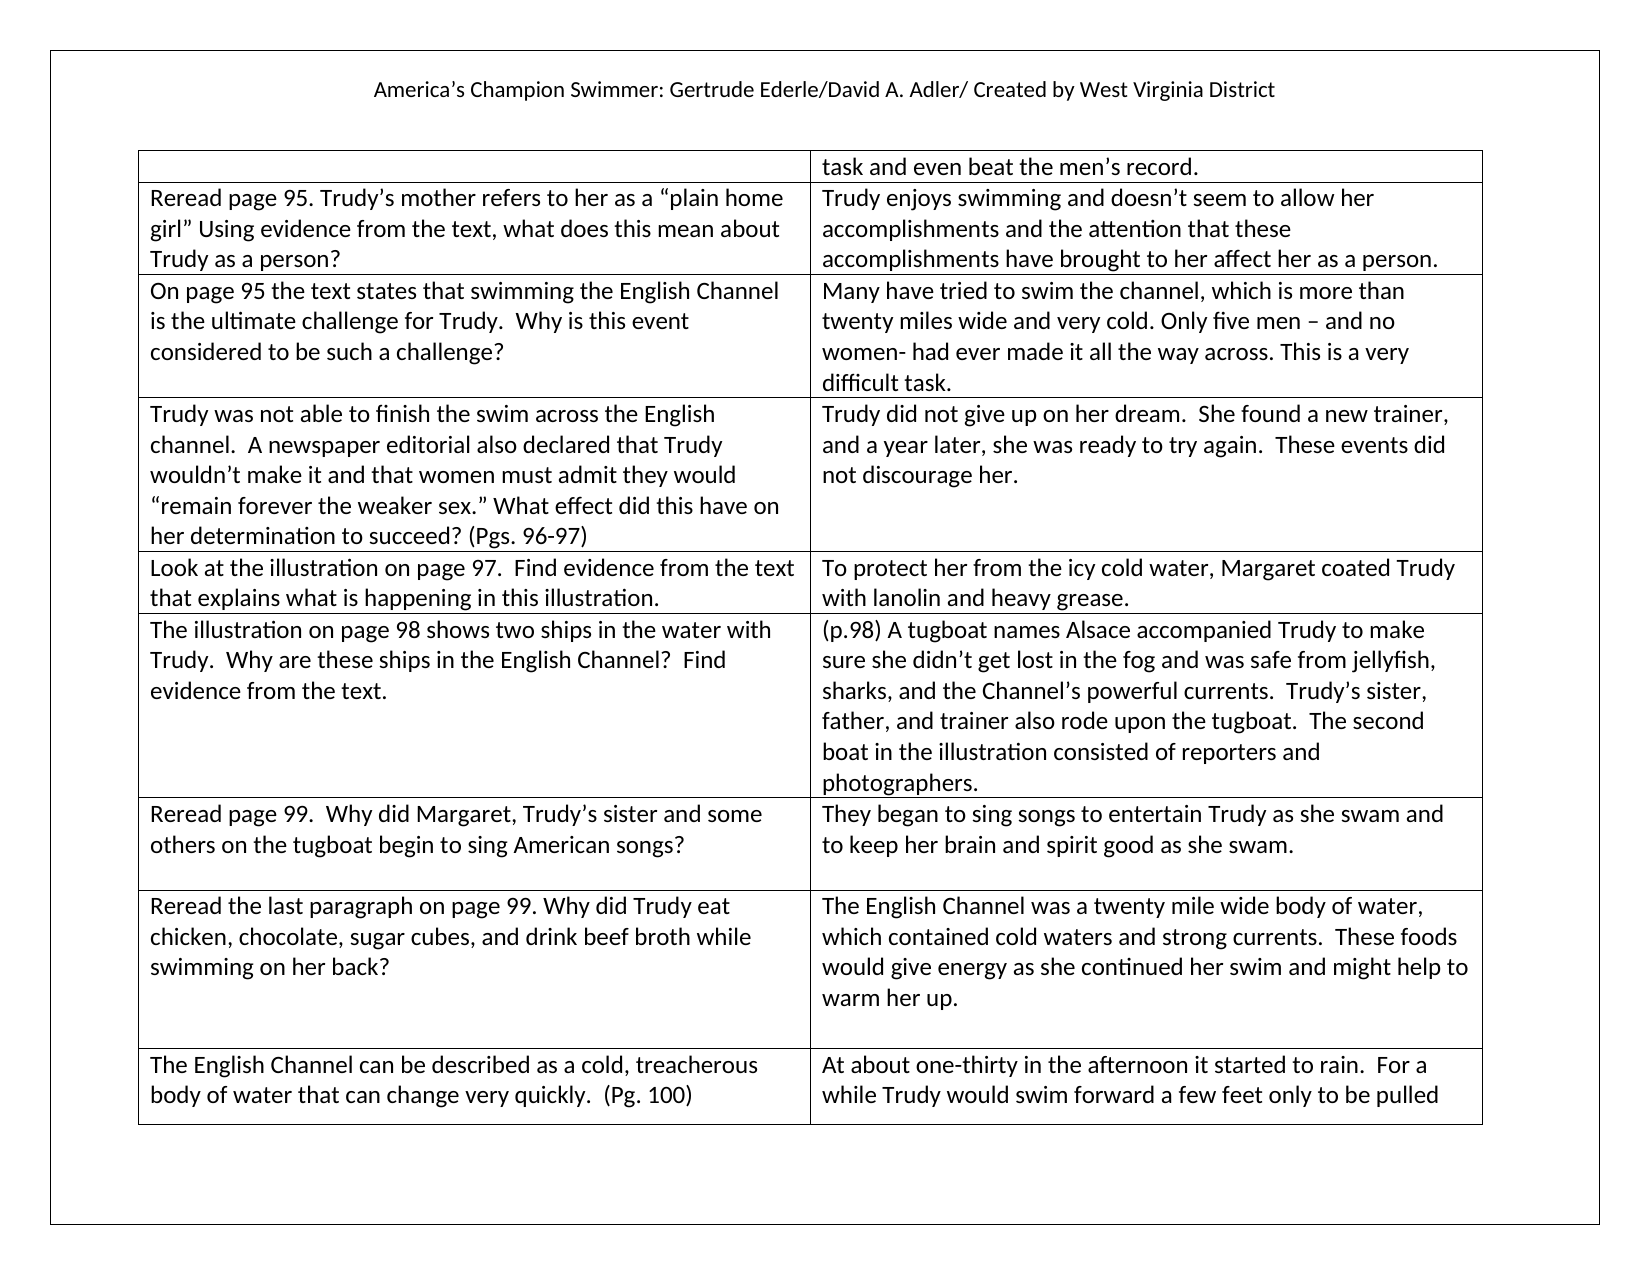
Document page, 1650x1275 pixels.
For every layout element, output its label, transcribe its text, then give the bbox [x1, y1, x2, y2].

table_cell Many have tried to swim the channel, which is more than twenty miles wide and very cold. Only five men – and no women- had ever made it all the way across. This is a very difficult task. [811, 275, 1482, 397]
table_cell On page 95 the text states that swimming the English Channel is the ultimate challenge for Trudy. Why is this event considered to be such a challenge? [139, 275, 810, 397]
table_cell The illustration on page 98 shows two ships in the water with Trudy. Why are these ships in the English Channel? Find evidence from the text. [139, 614, 810, 797]
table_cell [811, 151, 1482, 182]
table_cell The English Channel was a twenty mile wide body of water, which contained cold waters and strong currents. These foods would give energy as she continued her swim and might help to warm her up. [811, 891, 1482, 1048]
table_cell They began to sing songs to entertain Trudy as she swam and to keep her brain and spirit good as she swam. [811, 798, 1482, 889]
table_cell Reread page 99. Why did Margaret, Trudy’s sister and some others on the tugboat begin to sing American songs? [139, 798, 810, 889]
table_cell Reread page 95. Trudy’s mother refers to her as a “plain home girl” Using evidence from the text, what does this mean about Trudy as a person? [139, 183, 810, 274]
table_cell To protect her from the icy cold water, Margaret coated Trudy with lanolin and heavy grease. [811, 552, 1482, 613]
table_cell Trudy enjoys swimming and doesn’t seem to allow her accomplishments and the attention that these accomplishments have brought to her affect her as a person. [811, 183, 1482, 274]
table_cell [139, 1049, 810, 1124]
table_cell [139, 151, 810, 182]
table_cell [811, 1049, 1482, 1124]
table_cell Look at the illustration on page 97. Find evidence from the text that explains what is happening in this illustration. [139, 552, 810, 613]
table_cell Reread the last paragraph on page 99. Why did Trudy eat chicken, chocolate, sugar cubes, and drink beef broth while swimming on her back? [139, 891, 810, 1048]
table_cell Trudy was not able to finish the swim across the English channel. A newspaper editorial also declared that Trudy wouldn’t make it and that women must admit they would “remain forever the weaker sex.” What effect did this have on her determination to succeed? (Pgs. 96-97) [139, 398, 810, 551]
table_cell (p.98) A tugboat names Alsace accompanied Trudy to make sure she didn’t get lost in the fog and was safe from jellyfish, sharks, and the Channel’s powerful currents. Trudy’s sister, father, and trainer also rode upon the tugboat. The second boat in the illustration consisted of reporters and photographers. [811, 614, 1482, 797]
table_cell Trudy did not give up on her dream. She found a new trainer, and a year later, she was ready to try again. These events did not discourage her. [811, 398, 1482, 551]
